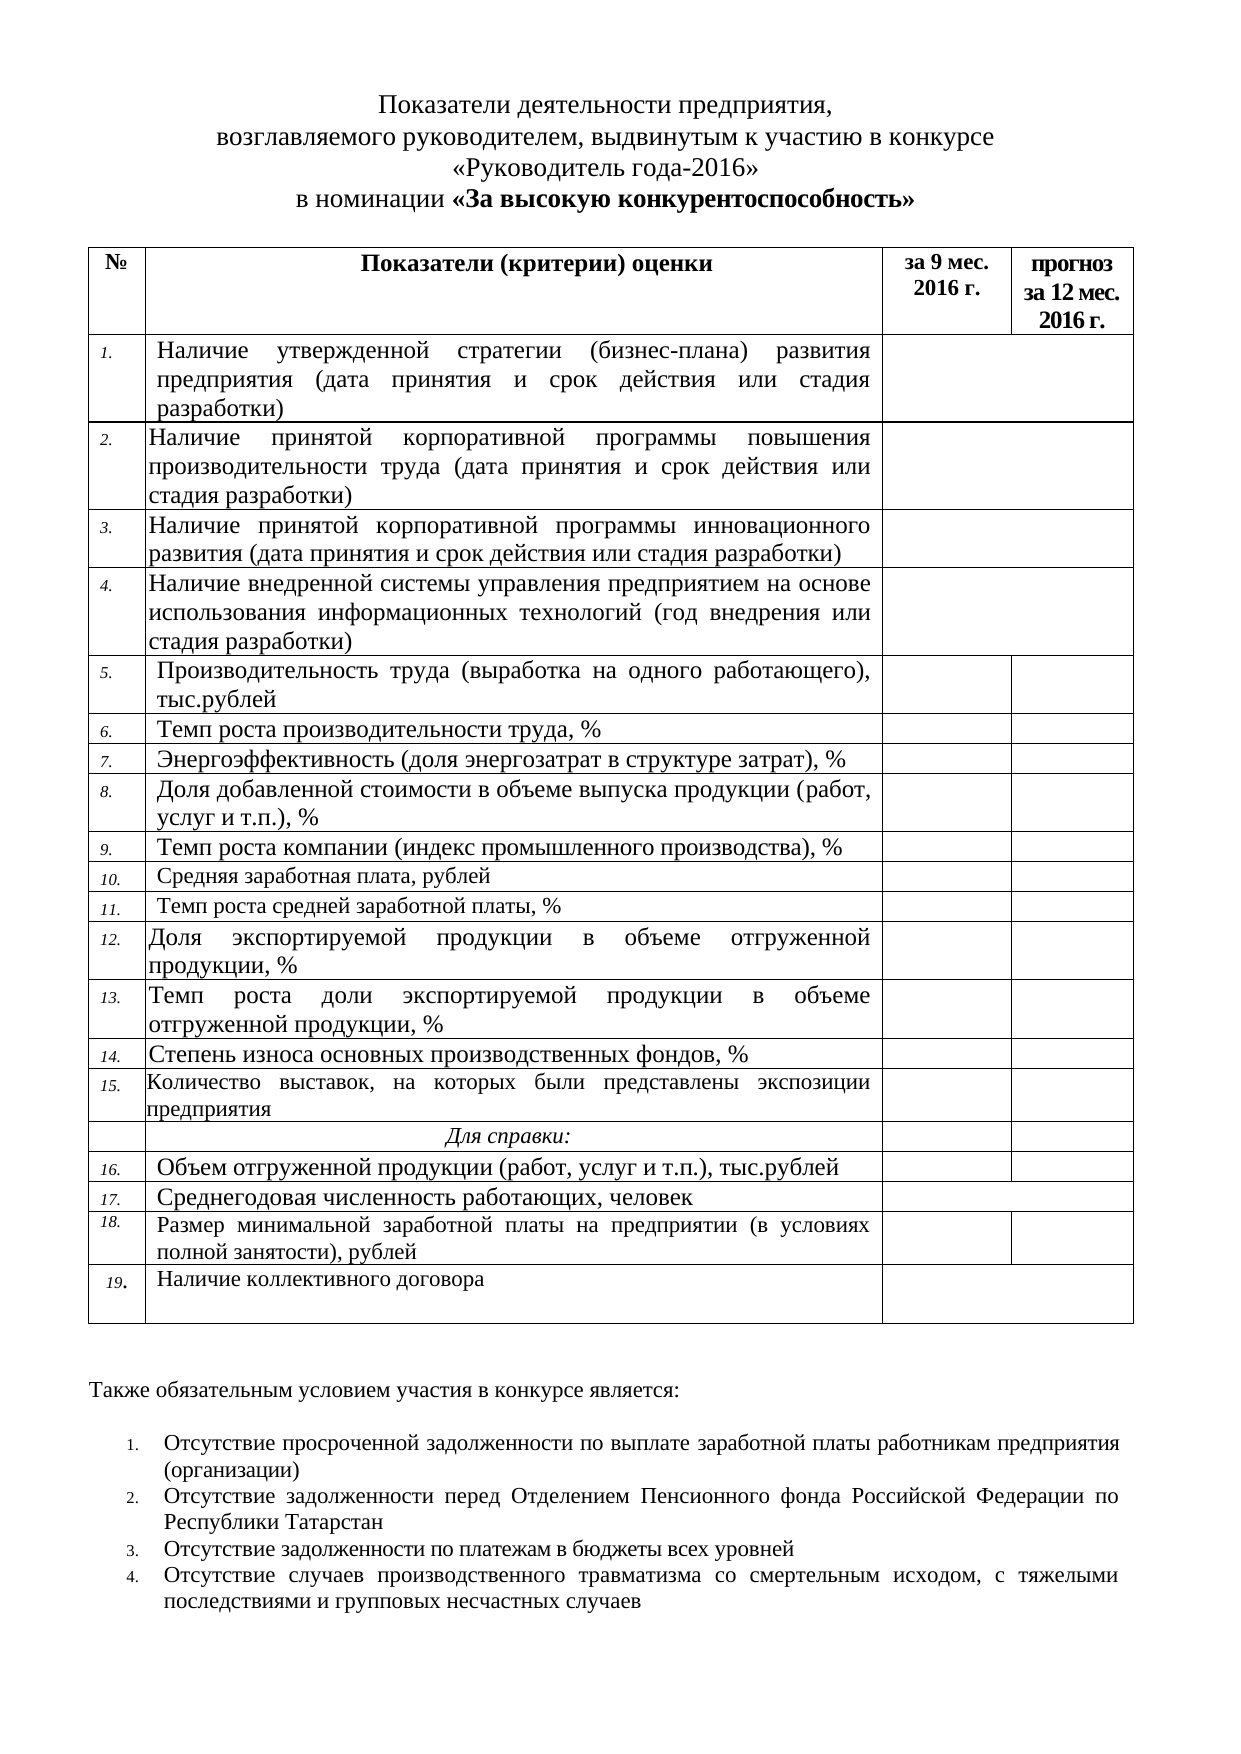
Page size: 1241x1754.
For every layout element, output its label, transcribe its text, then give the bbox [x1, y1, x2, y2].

table_cell [1012, 1122, 1133, 1151]
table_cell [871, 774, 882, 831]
table_cell [89, 862, 145, 891]
table_cell Размер минимальной заработной платы на предприятии (в условиях полной занятости), рублей [146, 1212, 882, 1264]
table_cell [883, 335, 1133, 421]
table_cell [883, 1182, 1133, 1211]
table_header прогноз за 12 мес. 2016 г. [1012, 248, 1133, 334]
table_cell [883, 774, 1011, 831]
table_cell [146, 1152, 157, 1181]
table_cell Для справки: [146, 1122, 882, 1151]
table_cell [883, 1265, 1133, 1323]
table_cell [89, 922, 145, 979]
table_cell [1012, 892, 1133, 921]
table_cell 18. [89, 1212, 145, 1264]
table_cell [883, 1152, 1011, 1181]
table_cell [89, 1122, 145, 1151]
table_cell [89, 510, 145, 567]
table_cell [883, 1039, 1011, 1067]
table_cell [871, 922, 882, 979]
table_cell [883, 1122, 1011, 1151]
list Отсутствие задолженности по платежам в бюджеты всех уровней [126, 1535, 1120, 1561]
table_cell [883, 714, 1011, 743]
text возглавляемого руководителем, выдвинутым к участию в конкурсе [89, 120, 1122, 151]
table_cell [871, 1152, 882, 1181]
table_cell [1012, 656, 1133, 713]
table_cell [89, 980, 145, 1038]
table_cell [89, 774, 145, 831]
table_cell [1012, 1152, 1133, 1181]
table_cell [1012, 774, 1133, 831]
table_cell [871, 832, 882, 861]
table_cell 19. [89, 1265, 145, 1323]
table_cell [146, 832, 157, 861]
table_cell Наличие утвержденной стратегии (бизнес-плана) развития предприятия (дата принятия и срок действия или стадия разработки) [146, 335, 882, 421]
table_cell [883, 892, 1011, 921]
text Также обязательным условием участия в конкурсе является: [89, 1377, 1120, 1403]
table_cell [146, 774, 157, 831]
table_cell [883, 862, 1011, 891]
table_header Показатели (критерии) оценки [146, 248, 882, 334]
table_cell Наличие коллективного договора [146, 1265, 882, 1323]
table_cell [883, 656, 1011, 713]
table_cell Количество выставок, на которых были представлены экспозиции предприятия [146, 1069, 882, 1121]
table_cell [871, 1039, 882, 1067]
table_cell [89, 892, 145, 921]
table_cell [1012, 1069, 1133, 1121]
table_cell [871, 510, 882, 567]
table_cell [883, 832, 1011, 861]
table_cell [89, 656, 145, 713]
table_cell Средняя заработная плата, рублей [146, 862, 882, 891]
table_cell [89, 1069, 145, 1121]
table_cell [89, 423, 145, 509]
table_cell [883, 744, 1011, 773]
table_cell [89, 832, 145, 861]
table_header за 9 мес. 2016 г. [883, 248, 1011, 334]
table_cell [1012, 832, 1133, 861]
table_cell [89, 1039, 145, 1067]
table_cell [89, 1182, 145, 1211]
table_cell Темп роста производительности труда, % [146, 714, 882, 743]
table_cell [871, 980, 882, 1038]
table_cell [883, 922, 1011, 979]
table_cell [89, 744, 145, 773]
text Показатели деятельности предприятия, [89, 89, 1122, 120]
table_cell [883, 423, 1133, 509]
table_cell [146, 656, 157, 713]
table_cell [89, 714, 145, 743]
table_cell [1012, 862, 1133, 891]
table_cell [89, 335, 145, 421]
list Отсутствие задолженности перед Отделением Пенсионного фонда Российской Федерации по Республики Татарстан [126, 1482, 1120, 1535]
table_cell Среднегодовая численность работающих, человек [146, 1182, 882, 1211]
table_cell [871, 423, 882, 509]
text «Руководитель года-2016» [89, 151, 1122, 182]
table_cell [89, 1152, 145, 1181]
list Отсутствие случаев производственного травматизма со смертельным исходом, с тяжелыми последствиями и групповых несчастных случаев [126, 1561, 1120, 1614]
text в номинации «За высокую конкурентоспособность» [89, 182, 1122, 213]
table_cell [89, 568, 145, 654]
table_cell [1012, 980, 1133, 1038]
table_cell [1012, 1039, 1133, 1067]
table_cell [883, 1212, 1011, 1264]
table_cell [883, 510, 1133, 567]
table_cell Темп роста средней заработной платы, % [146, 892, 882, 921]
table_cell [1012, 922, 1133, 979]
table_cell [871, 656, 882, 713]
table_cell [1012, 744, 1133, 773]
table_header № [89, 248, 145, 334]
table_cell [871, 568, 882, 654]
table_cell [883, 1069, 1011, 1121]
list Отсутствие просроченной задолженности по выплате заработной платы работникам предприятия (организации) [126, 1429, 1120, 1482]
table_cell [883, 568, 1133, 654]
table_cell [1012, 1212, 1133, 1264]
table_cell [1012, 714, 1133, 743]
table_cell Энергоэффективность (доля энергозатрат в структуре затрат), % [146, 744, 882, 773]
table_cell [883, 980, 1011, 1038]
